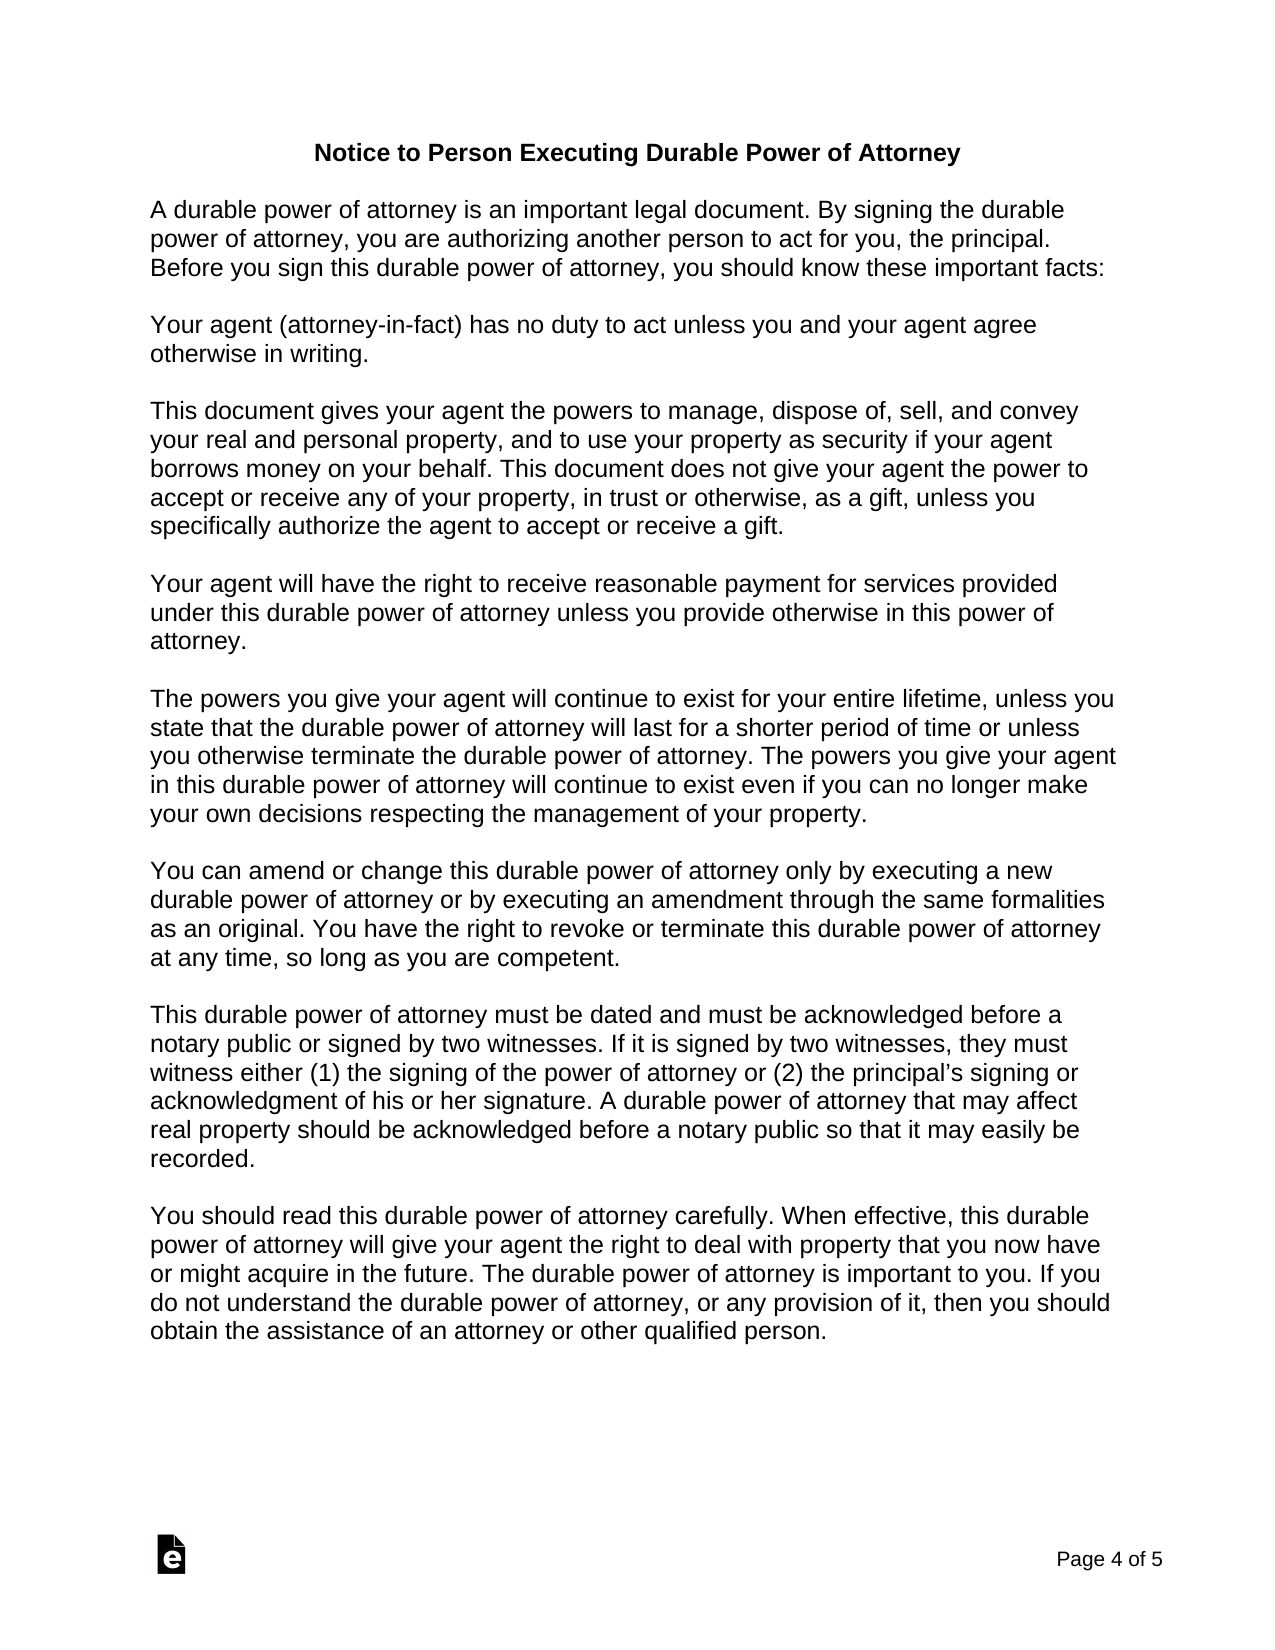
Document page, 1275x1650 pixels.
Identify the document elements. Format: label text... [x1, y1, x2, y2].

text Your agent will have the right to receive reasonable payment for services provided under this durable power of attorney unless you provide otherwise in this power of attorney. [150, 569, 1125, 655]
picture [150, 1533, 192, 1575]
text Notice to Person Executing Durable Power of Attorney [150, 137, 1125, 166]
text You can amend or change this durable power of attorney only by executing a new durable power of attorney or by executing an amendment through the same formalities as an original. You have the right to revoke or terminate this durable power of attorney at any time, so long as you are competent. [150, 856, 1125, 971]
text Your agent (attorney-in-fact) has no duty to act unless you and your agent agree otherwise in writing. [150, 310, 1125, 367]
text You should read this durable power of attorney carefully. When effective, this durable power of attorney will give your agent the right to deal with property that you now have or might acquire in the future. The durable power of attorney is important to you. If you do not understand the durable power of attorney, or any provision of it, then you should obtain the assistance of an attorney or other qualified person. [150, 1201, 1125, 1345]
text This durable power of attorney must be dated and must be acknowledged before a notary public or signed by two witnesses. If it is signed by two witnesses, they must witness either (1) the signing of the power of attorney or (2) the principal’s signing or acknowledgment of his or her signature. A durable power of attorney that may affect real property should be acknowledged before a notary public so that it may easily be recorded. [150, 1000, 1125, 1172]
text The powers you give your agent will continue to exist for your entire lifetime, unless you state that the durable power of attorney will last for a shorter period of time or unless you otherwise terminate the durable power of attorney. The powers you give your agent in this durable power of attorney will continue to exist even if you can no longer make your own decisions respecting the management of your property. [150, 684, 1125, 827]
text A durable power of attorney is an important legal document. By signing the durable power of attorney, you are authorizing another person to act for you, the principal. Before you sign this durable power of attorney, you should know these important facts: [150, 195, 1125, 281]
text This document gives your agent the powers to manage, dispose of, sell, and convey your real and personal property, and to use your property as security if your agent borrows money on your behalf. This document does not give your agent the power to accept or receive any of your property, in trust or otherwise, as a gift, unless you specifically authorize the agent to accept or receive a gift. [150, 396, 1125, 540]
